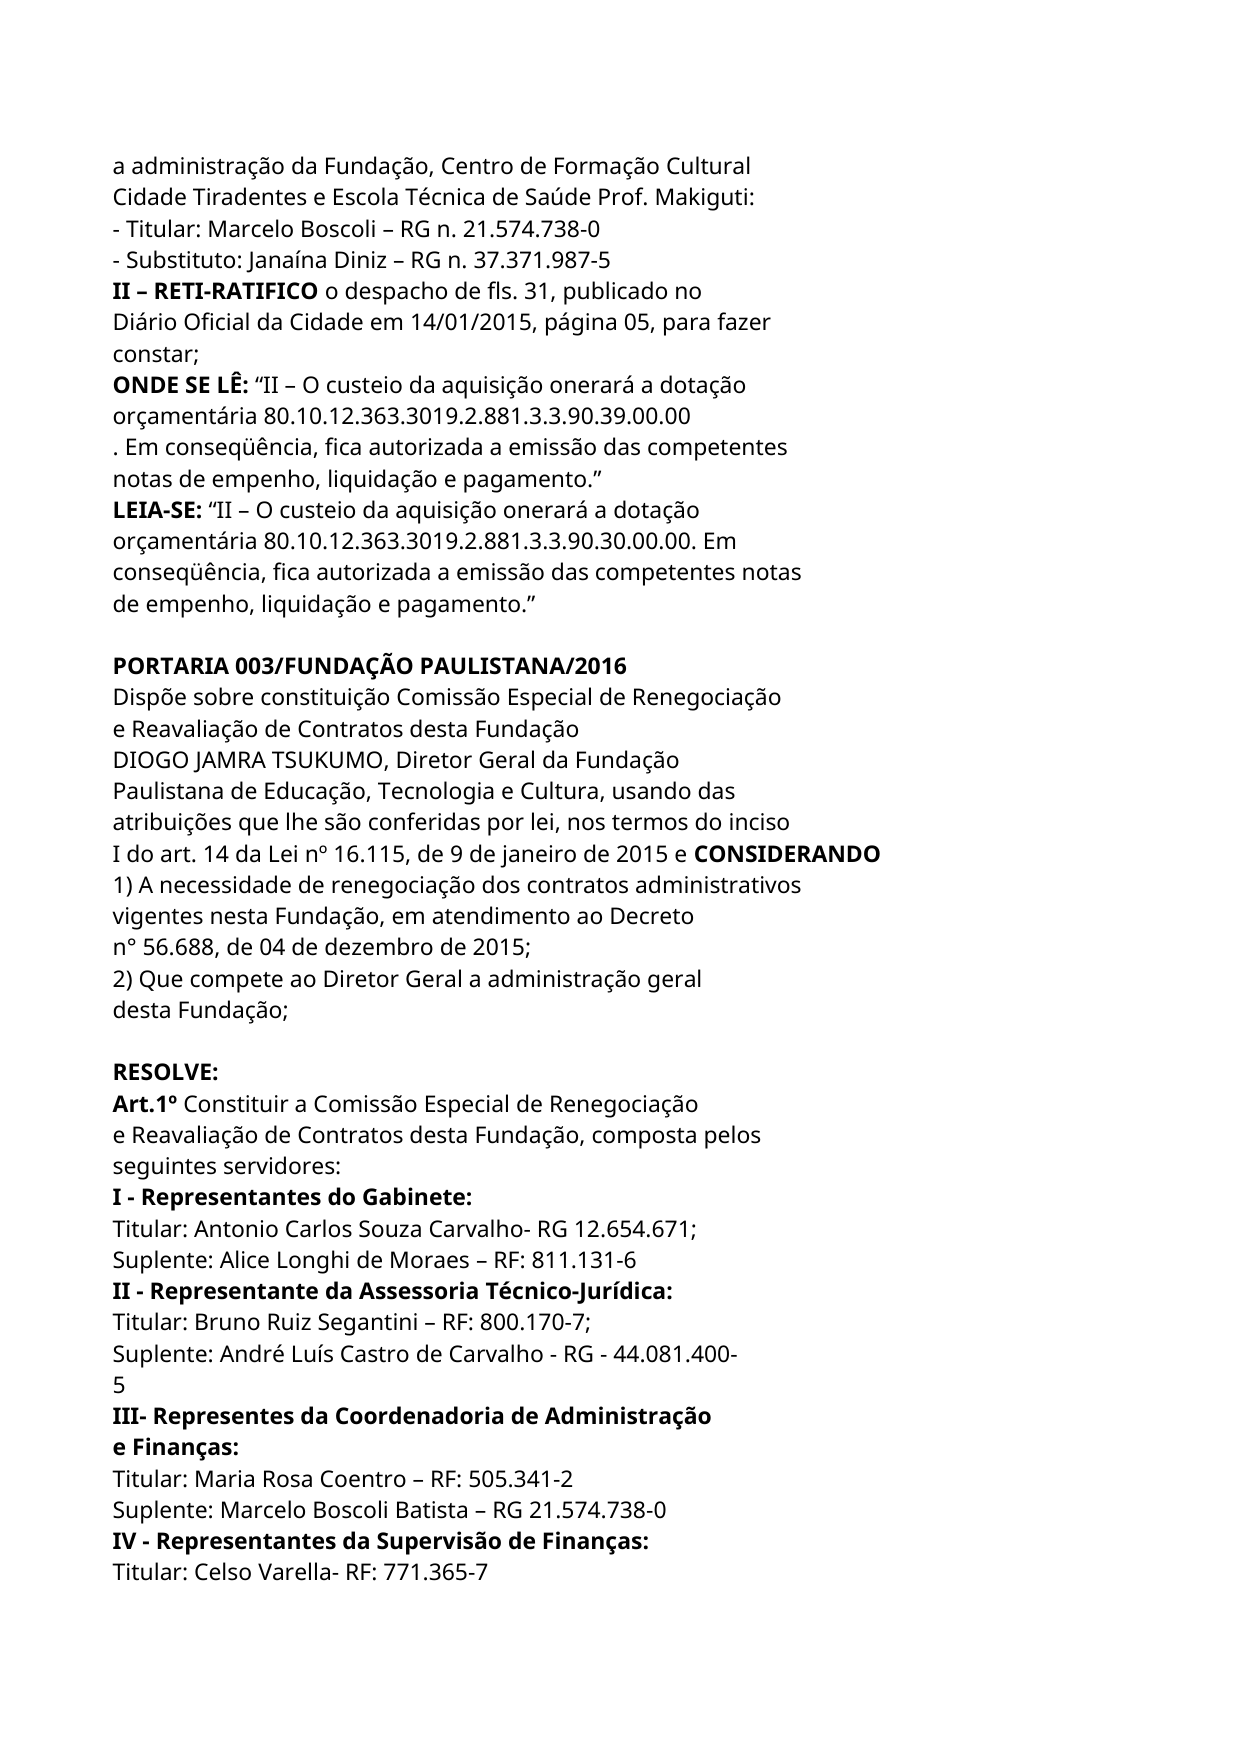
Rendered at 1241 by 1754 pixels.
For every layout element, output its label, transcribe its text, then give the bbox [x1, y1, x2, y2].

text Cidade Tiradentes e Escola Técnica de Saúde Prof. Makiguti: [112, 181, 1128, 212]
text I - Representantes do Gabinete: [112, 1181, 1128, 1212]
text RESOLVE: [112, 1056, 1128, 1087]
text - Titular: Marcelo Boscoli – RG n. 21.574.738-0 [112, 212, 1128, 244]
text Dispõe sobre constituição Comissão Especial de Renegociação [112, 681, 1128, 712]
text 1) A necessidade de renegociação dos contratos administrativos [112, 869, 1128, 900]
text IV - Representantes da Supervisão de Finanças: [112, 1525, 1128, 1556]
text e Reavaliação de Contratos desta Fundação [112, 712, 1128, 744]
text Titular: Antonio Carlos Souza Carvalho- RG 12.654.671; [112, 1212, 1128, 1244]
text Diário Oficial da Cidade em 14/01/2015, página 05, para fazer [112, 306, 1128, 337]
text Titular: Bruno Ruiz Segantini – RF: 800.170-7; [112, 1306, 1128, 1337]
text 2) Que compete ao Diretor Geral a administração geral [112, 962, 1128, 994]
text PORTARIA 003/FUNDAÇÃO PAULISTANA/2016 [112, 650, 1128, 681]
text n° 56.688, de 04 de dezembro de 2015; [112, 931, 1128, 962]
text DIOGO JAMRA TSUKUMO, Diretor Geral da Fundação [112, 744, 1128, 775]
text ONDE SE LÊ: “II – O custeio da aquisição onerará a dotação [112, 369, 1128, 400]
text desta Fundação; [112, 994, 1128, 1025]
text Suplente: Marcelo Boscoli Batista – RG 21.574.738-0 [112, 1494, 1128, 1525]
text LEIA-SE: “II – O custeio da aquisição onerará a dotação [112, 494, 1128, 525]
text de empenho, liquidação e pagamento.” [112, 587, 1128, 619]
text constar; [112, 337, 1128, 369]
text orçamentária 80.10.12.363.3019.2.881.3.3.90.30.00.00. Em [112, 525, 1128, 556]
text notas de empenho, liquidação e pagamento.” [112, 462, 1128, 494]
text Titular: Celso Varella- RF: 771.365-7 [112, 1556, 1128, 1587]
text II – RETI-RATIFICO o despacho de fls. 31, publicado no [112, 275, 1128, 306]
text Titular: Maria Rosa Coentro – RF: 505.341-2 [112, 1462, 1128, 1494]
text e Reavaliação de Contratos desta Fundação, composta pelos [112, 1119, 1128, 1150]
text conseqüência, fica autorizada a emissão das competentes notas [112, 556, 1128, 587]
text - Substituto: Janaína Diniz – RG n. 37.371.987-5 [112, 244, 1128, 275]
text Paulistana de Educação, Tecnologia e Cultura, usando das [112, 775, 1128, 806]
text seguintes servidores: [112, 1150, 1128, 1181]
text e Finanças: [112, 1431, 1128, 1462]
text II - Representante da Assessoria Técnico-Jurídica: [112, 1275, 1128, 1306]
text III- Representes da Coordenadoria de Administração [112, 1400, 1128, 1431]
text orçamentária 80.10.12.363.3019.2.881.3.3.90.39.00.00 [112, 400, 1128, 431]
text I do art. 14 da Lei nº 16.115, de 9 de janeiro de 2015 e CONSIDERANDO [112, 837, 1128, 869]
text vigentes nesta Fundação, em atendimento ao Decreto [112, 900, 1128, 931]
text 5 [112, 1369, 1128, 1400]
text Suplente: Alice Longhi de Moraes – RF: 811.131-6 [112, 1244, 1128, 1275]
text Suplente: André Luís Castro de Carvalho - RG - 44.081.400- [112, 1337, 1128, 1369]
text a administração da Fundação, Centro de Formação Cultural [112, 150, 1128, 181]
text Art.1º Constituir a Comissão Especial de Renegociação [112, 1087, 1128, 1119]
text . Em conseqüência, fica autorizada a emissão das competentes [112, 431, 1128, 462]
text atribuições que lhe são conferidas por lei, nos termos do inciso [112, 806, 1128, 837]
